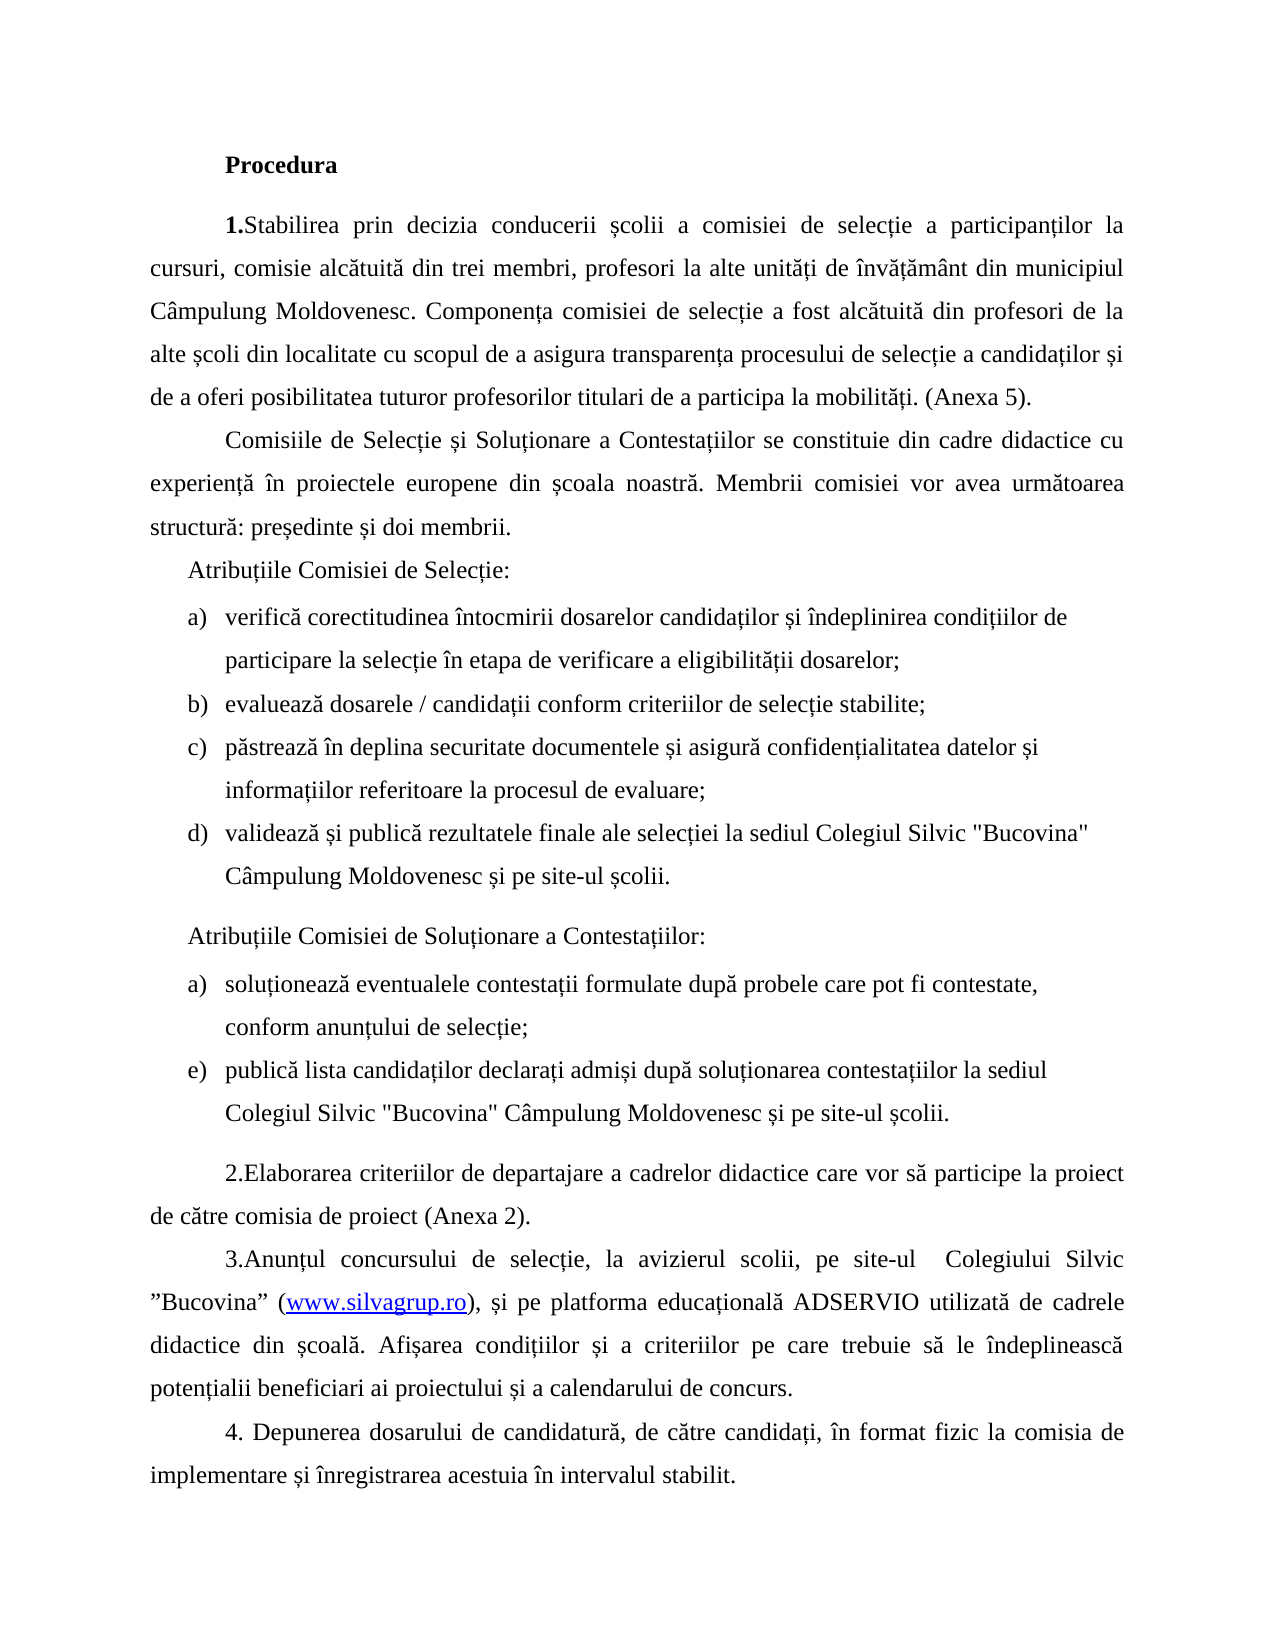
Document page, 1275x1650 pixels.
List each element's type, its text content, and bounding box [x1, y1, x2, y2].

list publică lista candidaților declarați admiși după soluționarea contestațiilor la sediul Colegiul Silvic "Bucovina" Câmpulung Moldovenesc și pe site-ul școlii. [187, 1055, 1125, 1127]
text 2.Elaborarea criteriilor de departajare a cadrelor didactice care vor să participe la proiect de către comisia de proiect (Anexa 2). [150, 1158, 1125, 1230]
text 3.Anunțul concursului de selecție, la avizierul scolii, pe site-ul Colegiului Silvic ”Bucovina” (www.silvagrup.ro), și pe platforma educațională ADSERVIO utilizată de cadrele didactice din școală. Afișarea condițiilor și a criteriilor pe care trebuie să le îndeplinească potențialii beneficiari ai proiectului și a calendarului de concurs. [150, 1244, 1125, 1402]
text 1.Stabilirea prin decizia conducerii școlii a comisiei de selecție a participanților la cursuri, comisie alcătuită din trei membri, profesori la alte unități de învățământ din municipiul Câmpulung Moldovenesc. Componența comisiei de selecție a fost alcătuită din profesori de la alte școli din localitate cu scopul de a asigura transparența procesului de selecție a candidaților și de a oferi posibilitatea tuturor profesorilor titulari de a participa la mobilități. (Anexa 5). [150, 210, 1125, 411]
text Atribuțiile Comisiei de Soluționare a Contestațiilor: [150, 921, 1125, 950]
list păstrează în deplina securitate documentele și asigură confidențialitatea datelor și informațiilor referitoare la procesul de evaluare; [187, 732, 1125, 804]
list validează și publică rezultatele finale ale selecției la sediul Colegiul Silvic "Bucovina" Câmpulung Moldovenesc și pe site-ul școlii. [187, 818, 1125, 890]
text Comisiile de Selecție și Soluționare a Contestațiilor se constituie din cadre didactice cu experiență în proiectele europene din școala noastră. Membrii comisiei vor avea următoarea structură: președinte și doi membrii. [150, 425, 1125, 540]
list evaluează dosarele / candidații conform criteriilor de selecție stabilite; [187, 689, 1125, 717]
text Atribuțiile Comisiei de Selecție: [150, 555, 1125, 583]
list verifică corectitudinea întocmirii dosarelor candidaților și îndeplinirea condițiilor de participare la selecție în etapa de verificare a eligibilității dosarelor; [187, 602, 1125, 674]
text 4. Depunerea dosarului de candidatură, de către candidați, în format fizic la comisia de implementare și înregistrarea acestuia în intervalul stabilit. [150, 1417, 1125, 1488]
list soluționează eventualele contestații formulate după probele care pot fi contestate, conform anunțului de selecție; [187, 969, 1125, 1041]
text Procedura [150, 150, 1125, 179]
